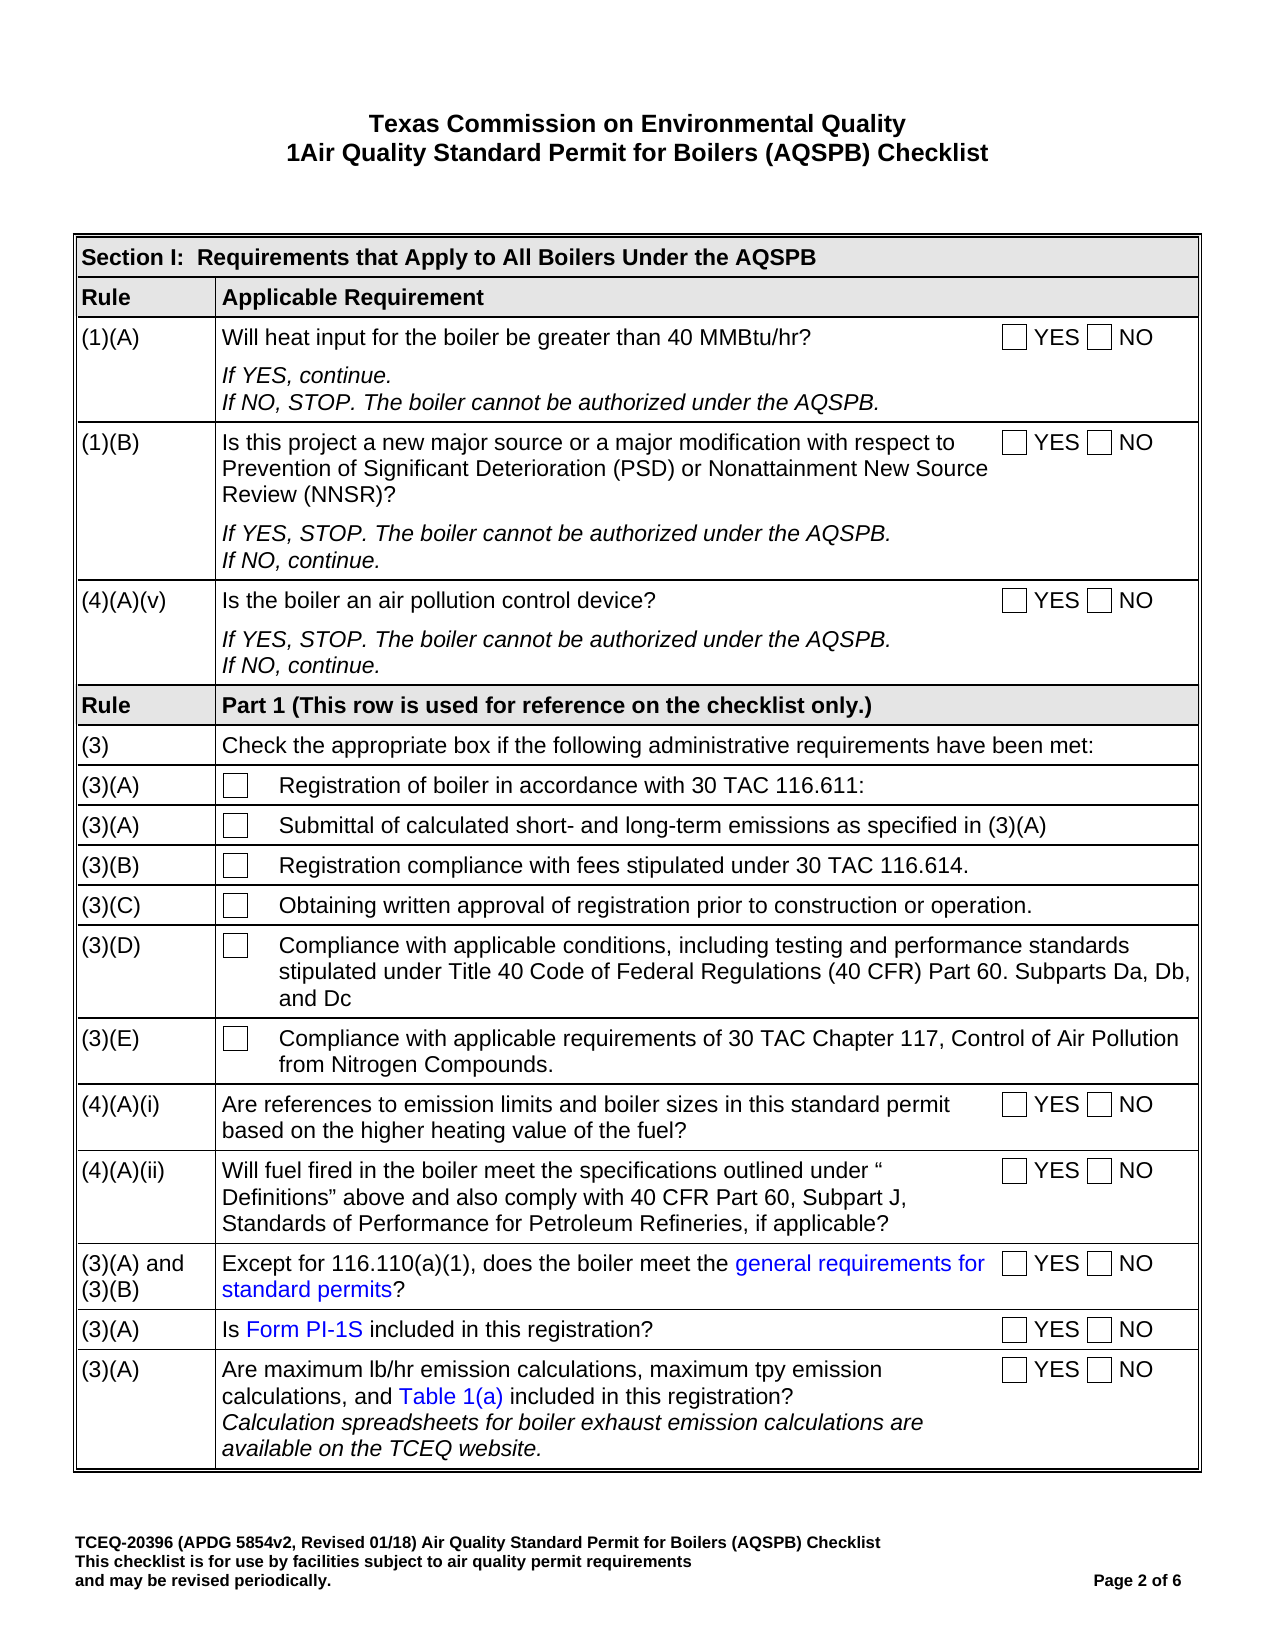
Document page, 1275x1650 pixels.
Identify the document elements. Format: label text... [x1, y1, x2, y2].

table_cell Applicable Requirement [216, 278, 1198, 316]
table_cell (3)(A) [77, 765, 215, 804]
table_cell Will heat input for the boiler be greater than 40 MMBtu/hr? If YES, continue. If NO, STOP. The boiler cannot be authorized under the AQSPB. [216, 318, 995, 421]
table_cell (3)(A) [77, 805, 215, 844]
table_cell Registration compliance with fees stipulated under 30 TAC 116.614. [216, 846, 1198, 884]
table_cell (3)(E) [77, 1018, 215, 1083]
table_cell Is the boiler an air pollution control device? If YES, STOP. The boiler cannot be authorized under the AQSPB. If NO, continue. [216, 581, 995, 684]
table_cell (4)(A)(ii) [77, 1151, 215, 1242]
table_cell (4)(A)(i) [77, 1084, 215, 1150]
table_cell YES NO [995, 423, 1198, 579]
table_cell YES NO [995, 1350, 1198, 1468]
table_cell (3)(A) and (3)(B) [77, 1244, 215, 1309]
table_cell (3)(A) [77, 1350, 215, 1468]
table_cell Will fuel fired in the boiler meet the specifications outlined under “ Definitions” above and also comply with 40 CFR Part 60, Subpart J, Standards of Performance for Petroleum Refineries, if applicable? [216, 1151, 995, 1242]
table_cell Part 1 (This row is used for reference on the checklist only.) [216, 686, 1198, 724]
table_cell (4)(A)(v) [77, 580, 215, 684]
table_cell Obtaining written approval of registration prior to construction or operation. [216, 886, 1198, 924]
table_cell YES NO [995, 1151, 1198, 1242]
text Texas Commission on Environmental Quality [75, 109, 1200, 138]
table_cell Compliance with applicable requirements of 30 TAC Chapter 117, Control of Air Pollution from Nitrogen Compounds. [216, 1019, 1198, 1083]
table_cell (3) [77, 725, 215, 764]
table_cell Are references to emission limits and boiler sizes in this standard permit based on the higher heating value of the fuel? [216, 1085, 995, 1150]
table_cell Rule [77, 685, 215, 724]
table_cell Compliance with applicable conditions, including testing and performance standards stipulated under Title 40 Code of Federal Regulations (40 CFR) Part 60. Subparts Da, Db, and Dc [216, 926, 1198, 1017]
table_cell YES NO [995, 1085, 1198, 1150]
table_cell YES NO [995, 581, 1198, 684]
table_header Section I: Requirements that Apply to All Boilers Under the AQSPB [77, 238, 1198, 276]
text Air Quality Standard Permit for Boilers (AQSPB) Checklist [75, 138, 1200, 167]
table_cell Is this project a new major source or a major modification with respect to Prevention of Significant Deterioration (PSD) or Nonattainment New Source Review (NNSR)? If YES, STOP. The boiler cannot be authorized under the AQSPB. If NO, continue. [216, 423, 995, 579]
table_cell Except for 116.110(a)(1), does the boiler meet the general requirements for standard permits? [216, 1244, 995, 1309]
table_cell Is Form PI-1S included in this registration? [216, 1310, 995, 1349]
table_cell Check the appropriate box if the following administrative requirements have been met: [216, 726, 1198, 764]
table_cell YES NO [995, 318, 1198, 421]
table_cell (3)(A) [77, 1310, 215, 1349]
table_cell (1)(A) [77, 317, 215, 421]
table_cell Are maximum lb/hr emission calculations, maximum tpy emission calculations, and Table 1(a) included in this registration? Calculation spreadsheets for boiler exhaust emission calculations are available on the TCEQ website. [216, 1350, 995, 1468]
table_cell Submittal of calculated short- and long-term emissions as specified in (3)(A) [216, 806, 1198, 844]
table_cell Rule [77, 277, 215, 316]
table_cell (3)(B) [77, 845, 215, 884]
table_cell (1)(B) [77, 422, 215, 579]
table_cell Registration of boiler in accordance with 30 TAC 116.611: [216, 766, 1198, 804]
table_cell (3)(D) [77, 925, 215, 1017]
table_cell (3)(C) [77, 885, 215, 924]
table_cell YES NO [995, 1244, 1198, 1309]
table_cell YES NO [995, 1310, 1198, 1349]
